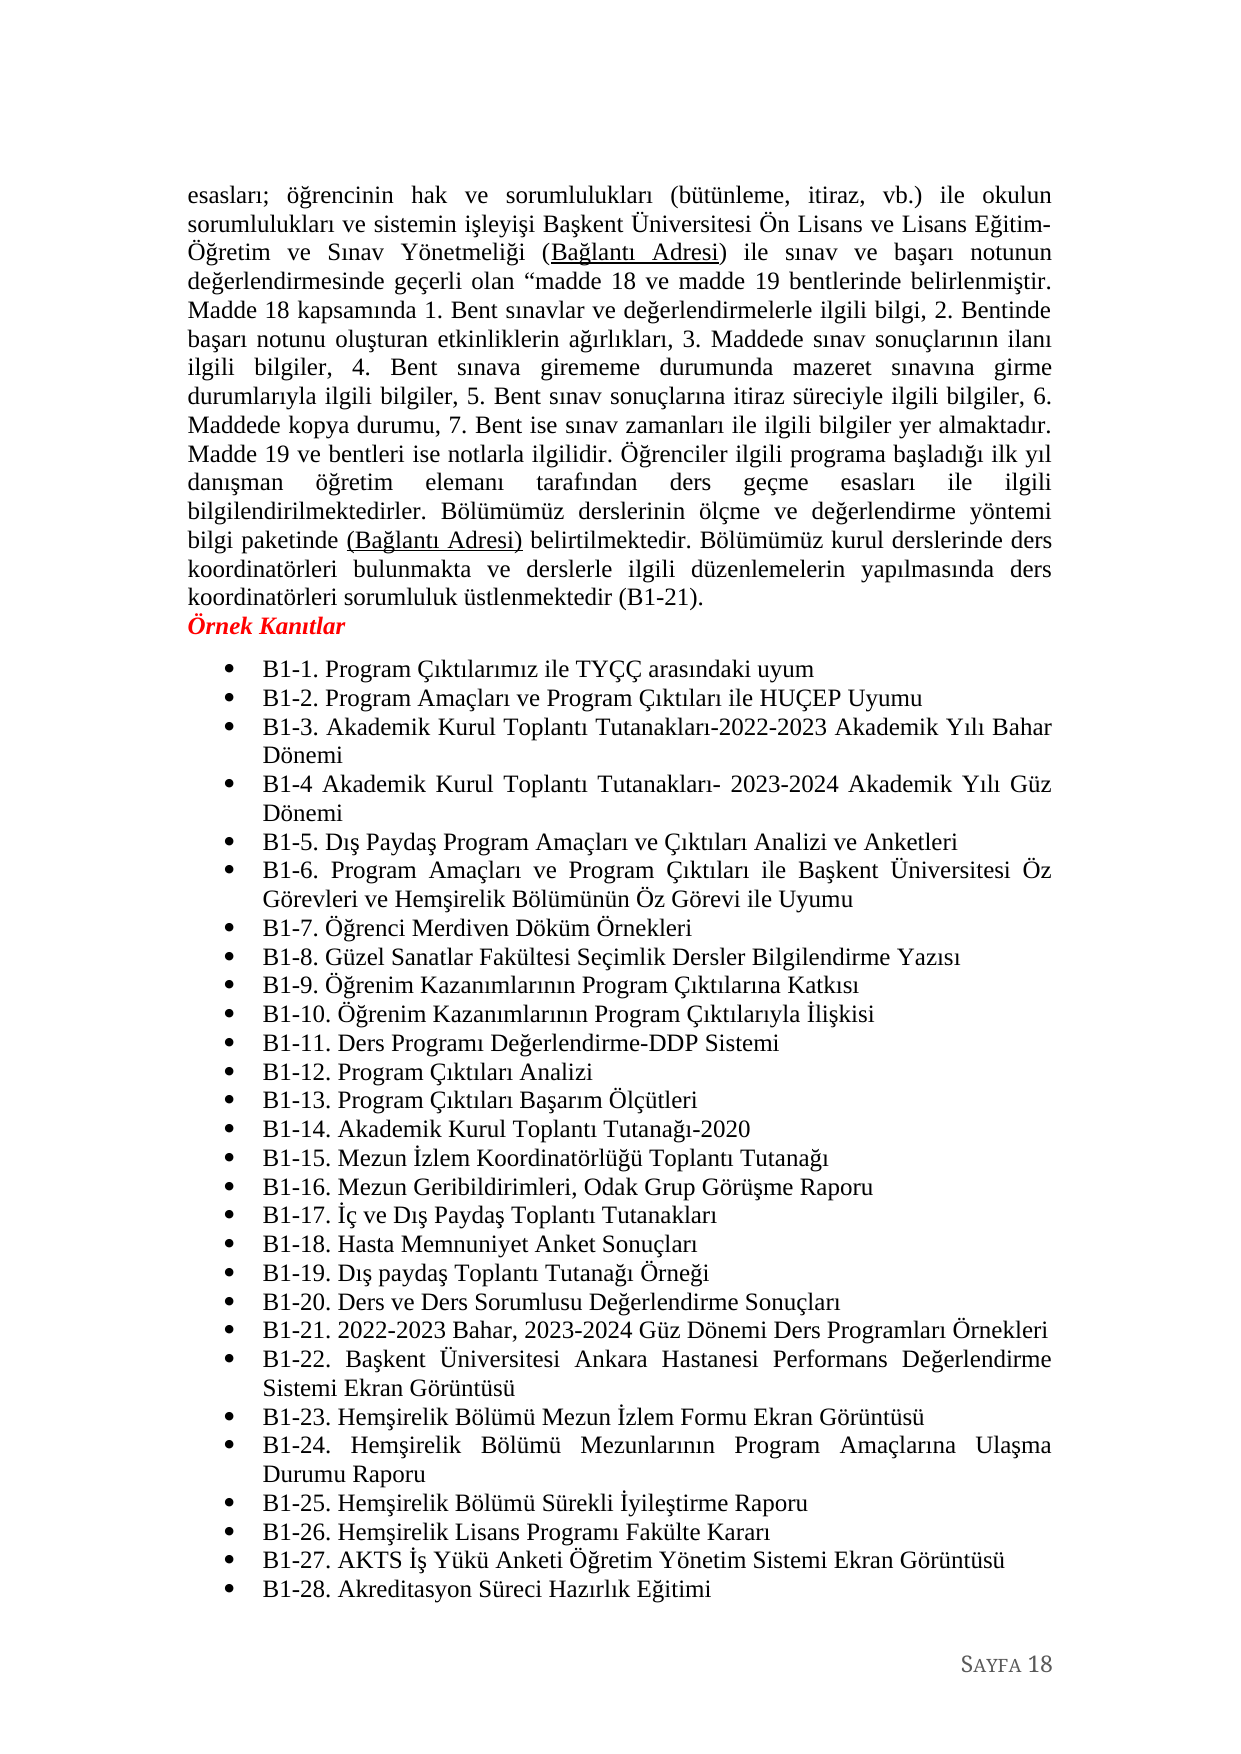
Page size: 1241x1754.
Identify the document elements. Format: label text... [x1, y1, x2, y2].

list B1-4 Akademik Kurul Toplantı Tutanakları- 2023-2024 Akademik Yılı Güz Dönemi [225, 769, 1053, 827]
list B1-25. Hemşirelik Bölümü Sürekli İyileştirme Raporu [225, 1488, 1053, 1517]
list B1-3. Akademik Kurul Toplantı Tutanakları-2022-2023 Akademik Yılı Bahar Dönemi [225, 712, 1053, 769]
list B1-8. Güzel Sanatlar Fakültesi Seçimlik Dersler Bilgilendirme Yazısı [225, 942, 1053, 971]
list B1-13. Program Çıktıları Başarım Ölçütleri [225, 1086, 1053, 1114]
list B1-7. Öğrenci Merdiven Döküm Örnekleri [225, 913, 1053, 942]
list B1-27. AKTS İş Yükü Anketi Öğretim Yönetim Sistemi Ekran Görüntüsü [225, 1546, 1053, 1574]
list B1-12. Program Çıktıları Analizi [225, 1057, 1053, 1086]
list B1-2. Program Amaçları ve Program Çıktıları ile HUÇEP Uyumu [225, 683, 1053, 712]
list B1-20. Ders ve Ders Sorumlusu Değerlendirme Sonuçları [225, 1287, 1053, 1316]
text Örnek Kanıtlar [187, 611, 1053, 640]
list B1-28. Akreditasyon Süreci Hazırlık Eğitimi [225, 1574, 1053, 1603]
list B1-10. Öğrenim Kazanımlarının Program Çıktılarıyla İlişkisi [225, 999, 1053, 1028]
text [187, 180, 1053, 611]
list B1-1. Program Çıktılarımız ile TYÇÇ arasındaki uyum [225, 654, 1053, 683]
list B1-6. Program Amaçları ve Program Çıktıları ile Başkent Üniversitesi Öz Görevleri ve Hemşirelik Bölümünün Öz Görevi ile Uyumu [225, 856, 1053, 913]
list B1-24. Hemşirelik Bölümü Mezunlarının Program Amaçlarına Ulaşma Durumu Raporu [225, 1431, 1053, 1488]
list B1-16. Mezun Geribildirimleri, Odak Grup Görüşme Raporu [225, 1172, 1053, 1201]
list B1-18. Hasta Memnuniyet Anket Sonuçları [225, 1229, 1053, 1258]
list B1-5. Dış Paydaş Program Amaçları ve Çıktıları Analizi ve Anketleri [225, 827, 1053, 856]
list B1-26. Hemşirelik Lisans Programı Fakülte Kararı [225, 1517, 1053, 1546]
list B1-22. Başkent Üniversitesi Ankara Hastanesi Performans Değerlendirme Sistemi Ekran Görüntüsü [225, 1344, 1053, 1402]
list B1-11. Ders Programı Değerlendirme-DDP Sistemi [225, 1028, 1053, 1057]
list B1-14. Akademik Kurul Toplantı Tutanağı-2020 [225, 1114, 1053, 1143]
list B1-23. Hemşirelik Bölümü Mezun İzlem Formu Ekran Görüntüsü [225, 1402, 1053, 1431]
list B1-21. 2022-2023 Bahar, 2023-2024 Güz Dönemi Ders Programları Örnekleri [225, 1316, 1053, 1344]
list B1-15. Mezun İzlem Koordinatörlüğü Toplantı Tutanağı [225, 1143, 1053, 1172]
list B1-9. Öğrenim Kazanımlarının Program Çıktılarına Katkısı [225, 971, 1053, 999]
list B1-19. Dış paydaş Toplantı Tutanağı Örneği [225, 1258, 1053, 1287]
list B1-17. İç ve Dış Paydaş Toplantı Tutanakları [225, 1201, 1053, 1229]
